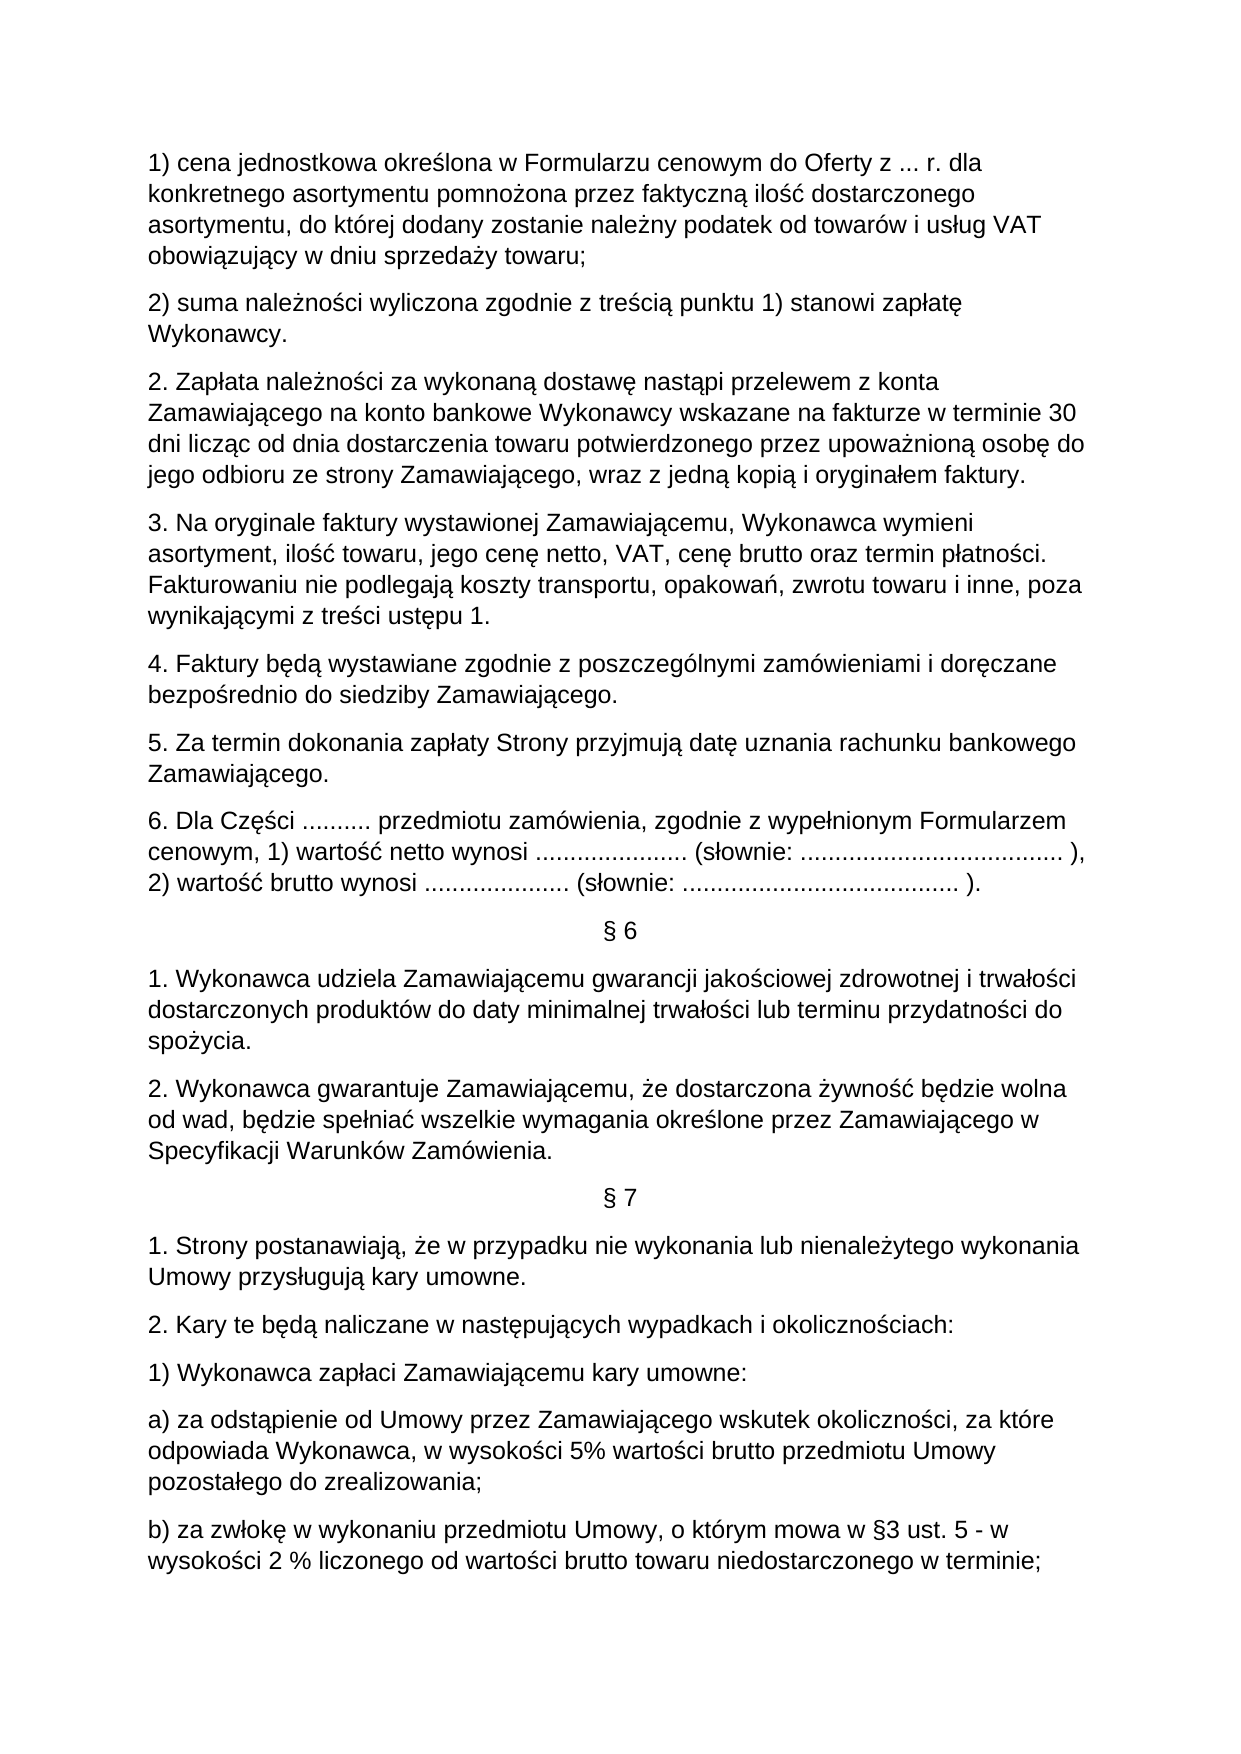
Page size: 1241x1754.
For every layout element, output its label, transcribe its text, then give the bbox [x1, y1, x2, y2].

text 6. Dla Części .......... przedmiotu zamówienia, zgodnie z wypełnionym Formularzem cenowym, 1) wartość netto wynosi ...................... (słownie: ...................................... ), 2) wartość brutto wynosi ..................... (słownie: ........................................ ). [148, 806, 1093, 897]
text 2. Kary te będą naliczane w następujących wypadkach i okolicznościach: [148, 1310, 1093, 1339]
text 1. Strony postanawiają, że w przypadku nie wykonania lub nienależytego wykonania Umowy przysługują kary umowne. [148, 1231, 1093, 1291]
text 1) cena jednostkowa określona w Formularzu cenowym do Oferty z ... r. dla konkretnego asortymentu pomnożona przez faktyczną ilość dostarczonego asortymentu, do której dodany zostanie należny podatek od towarów i usług VAT obowiązujący w dniu sprzedaży towaru; [148, 148, 1093, 269]
text b) za zwłokę w wykonaniu przedmiotu Umowy, o którym mowa w §3 ust. 5 - w wysokości 2 % liczonego od wartości brutto towaru niedostarczonego w terminie; [148, 1515, 1093, 1575]
text 3. Na oryginale faktury wystawionej Zamawiającemu, Wykonawca wymieni asortyment, ilość towaru, jego cenę netto, VAT, cenę brutto oraz termin płatności. Fakturowaniu nie podlegają koszty transportu, opakowań, zwrotu towaru i inne, poza wynikającymi z treści ustępu 1. [148, 508, 1093, 630]
text 2) suma należności wyliczona zgodnie z treścią punktu 1) stanowi zapłatę Wykonawcy. [148, 288, 1093, 348]
text 1. Wykonawca udziela Zamawiającemu gwarancji jakościowej zdrowotnej i trwałości dostarczonych produktów do daty minimalnej trwałości lub terminu przydatności do spożycia. [148, 964, 1093, 1055]
text § 7 [148, 1183, 1093, 1212]
text 2. Zapłata należności za wykonaną dostawę nastąpi przelewem z konta Zamawiającego na konto bankowe Wykonawcy wskazane na fakturze w terminie 30 dni licząc od dnia dostarczenia towaru potwierdzonego przez upoważnioną osobę do jego odbioru ze strony Zamawiającego, wraz z jedną kopią i oryginałem faktury. [148, 367, 1093, 489]
text 4. Faktury będą wystawiane zgodnie z poszczególnymi zamówieniami i doręczane bezpośrednio do siedziby Zamawiającego. [148, 649, 1093, 709]
text a) za odstąpienie od Umowy przez Zamawiającego wskutek okoliczności, za które odpowiada Wykonawca, w wysokości 5% wartości brutto przedmiotu Umowy pozostałego do zrealizowania; [148, 1405, 1093, 1496]
text 2. Wykonawca gwarantuje Zamawiającemu, że dostarczona żywność będzie wolna od wad, będzie spełniać wszelkie wymagania określone przez Zamawiającego w Specyfikacji Warunków Zamówienia. [148, 1074, 1093, 1164]
text 1) Wykonawca zapłaci Zamawiającemu kary umowne: [148, 1358, 1093, 1386]
text 5. Za termin dokonania zapłaty Strony przyjmują datę uznania rachunku bankowego Zamawiającego. [148, 728, 1093, 787]
text § 6 [148, 916, 1093, 945]
